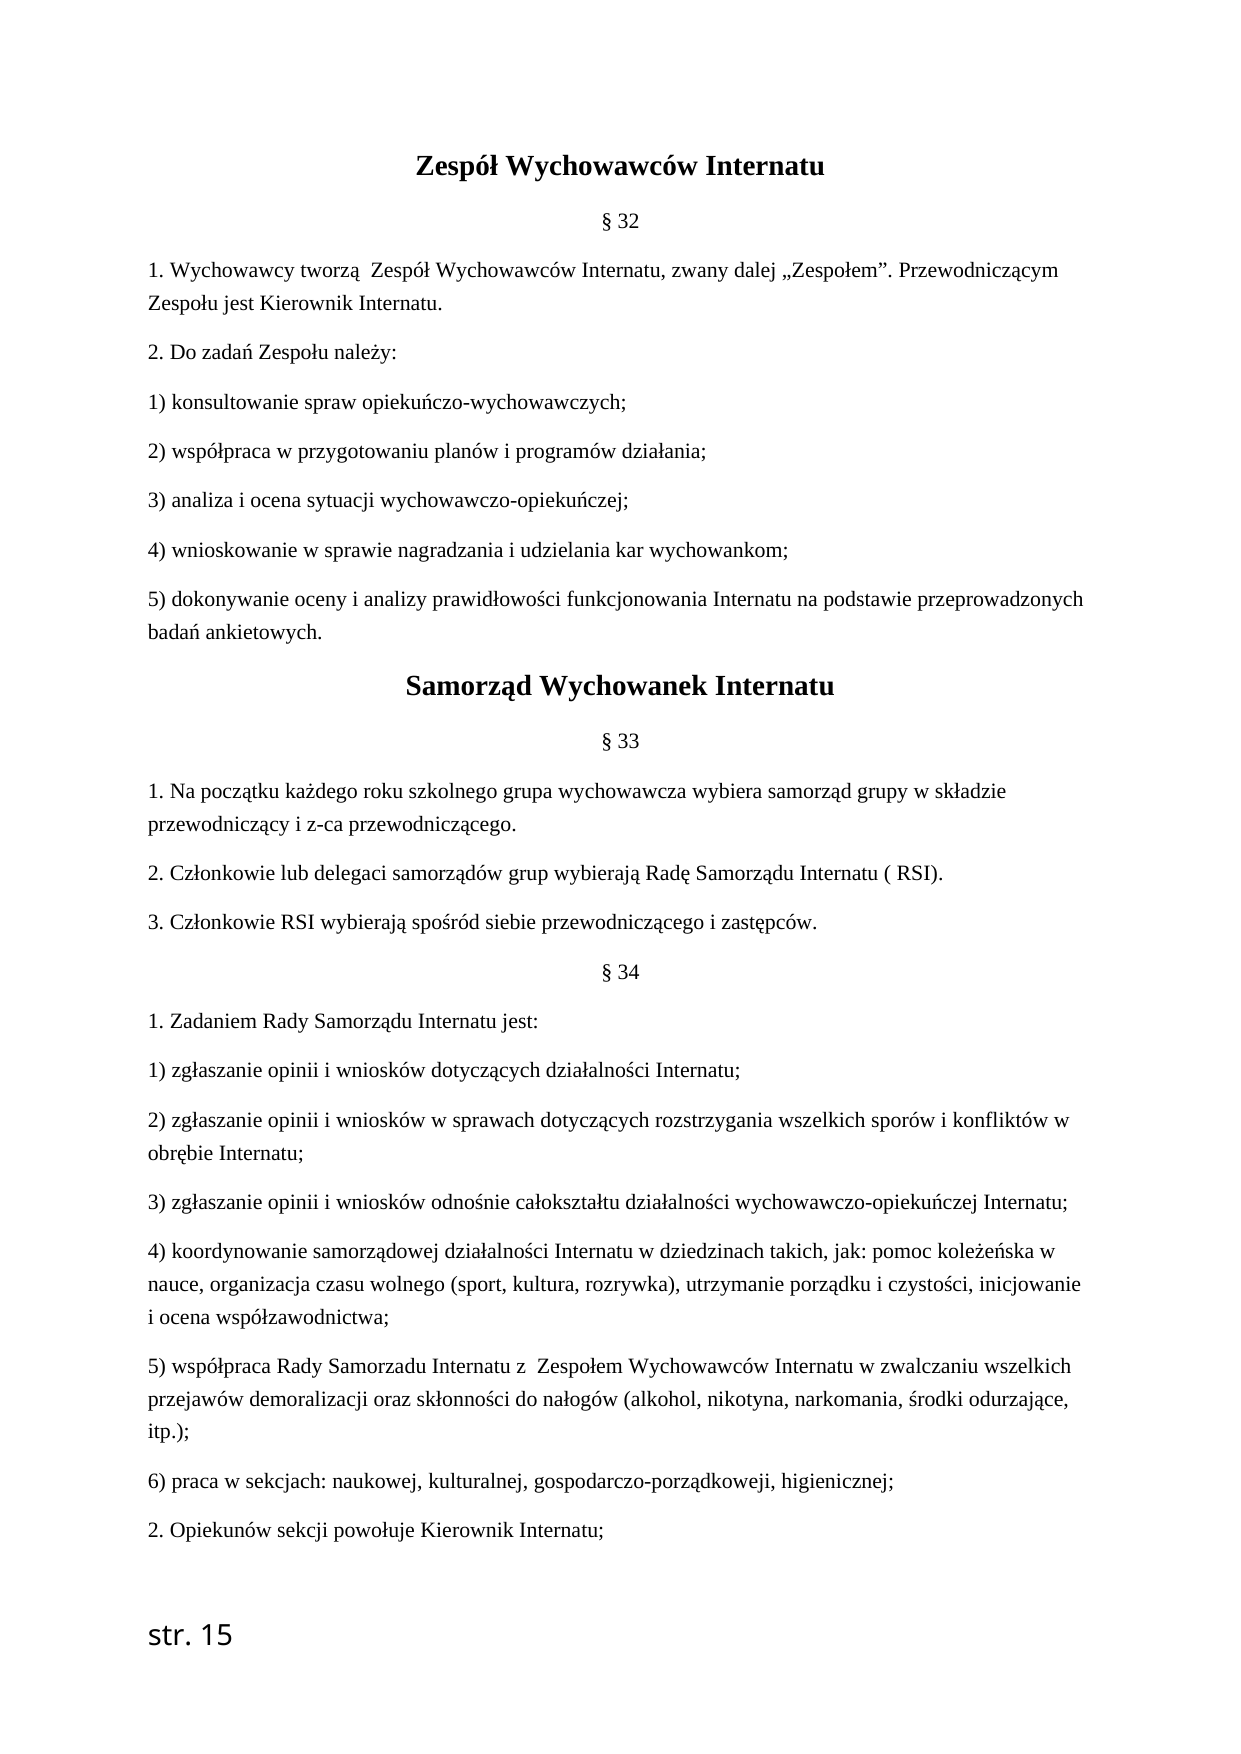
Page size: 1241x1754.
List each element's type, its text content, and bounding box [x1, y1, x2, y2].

text 2) zgłaszanie opinii i wniosków w sprawach dotyczących rozstrzygania wszelkich sporów i konfliktów w obrębie Internatu; [148, 1107, 1093, 1165]
text 4) koordynowanie samorządowej działalności Internatu w dziedzinach takich, jak: pomoc koleżeńska w nauce, organizacja czasu wolnego (sport, kultura, rozrywka), utrzymanie porządku i czystości, inicjowanie i ocena współzawodnictwa; [148, 1238, 1093, 1329]
text 5) dokonywanie oceny i analizy prawidłowości funkcjonowania Internatu na podstawie przeprowadzonych badań ankietowych. [148, 586, 1093, 644]
text § 34 [148, 959, 1093, 984]
text 3) analiza i ocena sytuacji wychowawczo-opiekuńczej; [148, 487, 1093, 513]
text 2. Opiekunów sekcji powołuje Kierownik Internatu; [148, 1517, 1093, 1542]
text 1. Zadaniem Rady Samorządu Internatu jest: [148, 1008, 1093, 1033]
text 2) współpraca w przygotowaniu planów i programów działania; [148, 438, 1093, 463]
text 6) praca w sekcjach: naukowej, kulturalnej, gospodarczo-porządkoweji, higienicznej; [148, 1468, 1093, 1493]
text § 32 [148, 208, 1093, 233]
text 2. Członkowie lub delegaci samorządów grup wybierają Radę Samorządu Internatu ( RSI). [148, 860, 1093, 885]
text Samorząd Wychowanek Internatu [148, 668, 1093, 702]
text Zespół Wychowawców Internatu [148, 148, 1093, 181]
text 5) współpraca Rady Samorzadu Internatu z Zespołem Wychowawców Internatu w zwalczaniu wszelkich przejawów demoralizacji oraz skłonności do nałogów (alkohol, nikotyna, narkomania, środki odurzające, itp.); [148, 1353, 1093, 1444]
text 3. Członkowie RSI wybierają spośród siebie przewodniczącego i zastępców. [148, 909, 1093, 934]
text 1) konsultowanie spraw opiekuńczo-wychowawczych; [148, 389, 1093, 414]
text 1) zgłaszanie opinii i wniosków dotyczących działalności Internatu; [148, 1057, 1093, 1083]
text 1. Wychowawcy tworzą Zespół Wychowawców Internatu, zwany dalej „Zespołem”. Przewodniczącym Zespołu jest Kierownik Internatu. [148, 257, 1093, 315]
text 1. Na początku każdego roku szkolnego grupa wychowawcza wybiera samorząd grupy w składzie przewodniczący i z-ca przewodniczącego. [148, 778, 1093, 836]
text 4) wnioskowanie w sprawie nagradzania i udzielania kar wychowankom; [148, 537, 1093, 562]
text § 33 [148, 728, 1093, 754]
text 2. Do zadań Zespołu należy: [148, 339, 1093, 364]
text 3) zgłaszanie opinii i wniosków odnośnie całokształtu działalności wychowawczo-opiekuńczej Internatu; [148, 1189, 1093, 1214]
